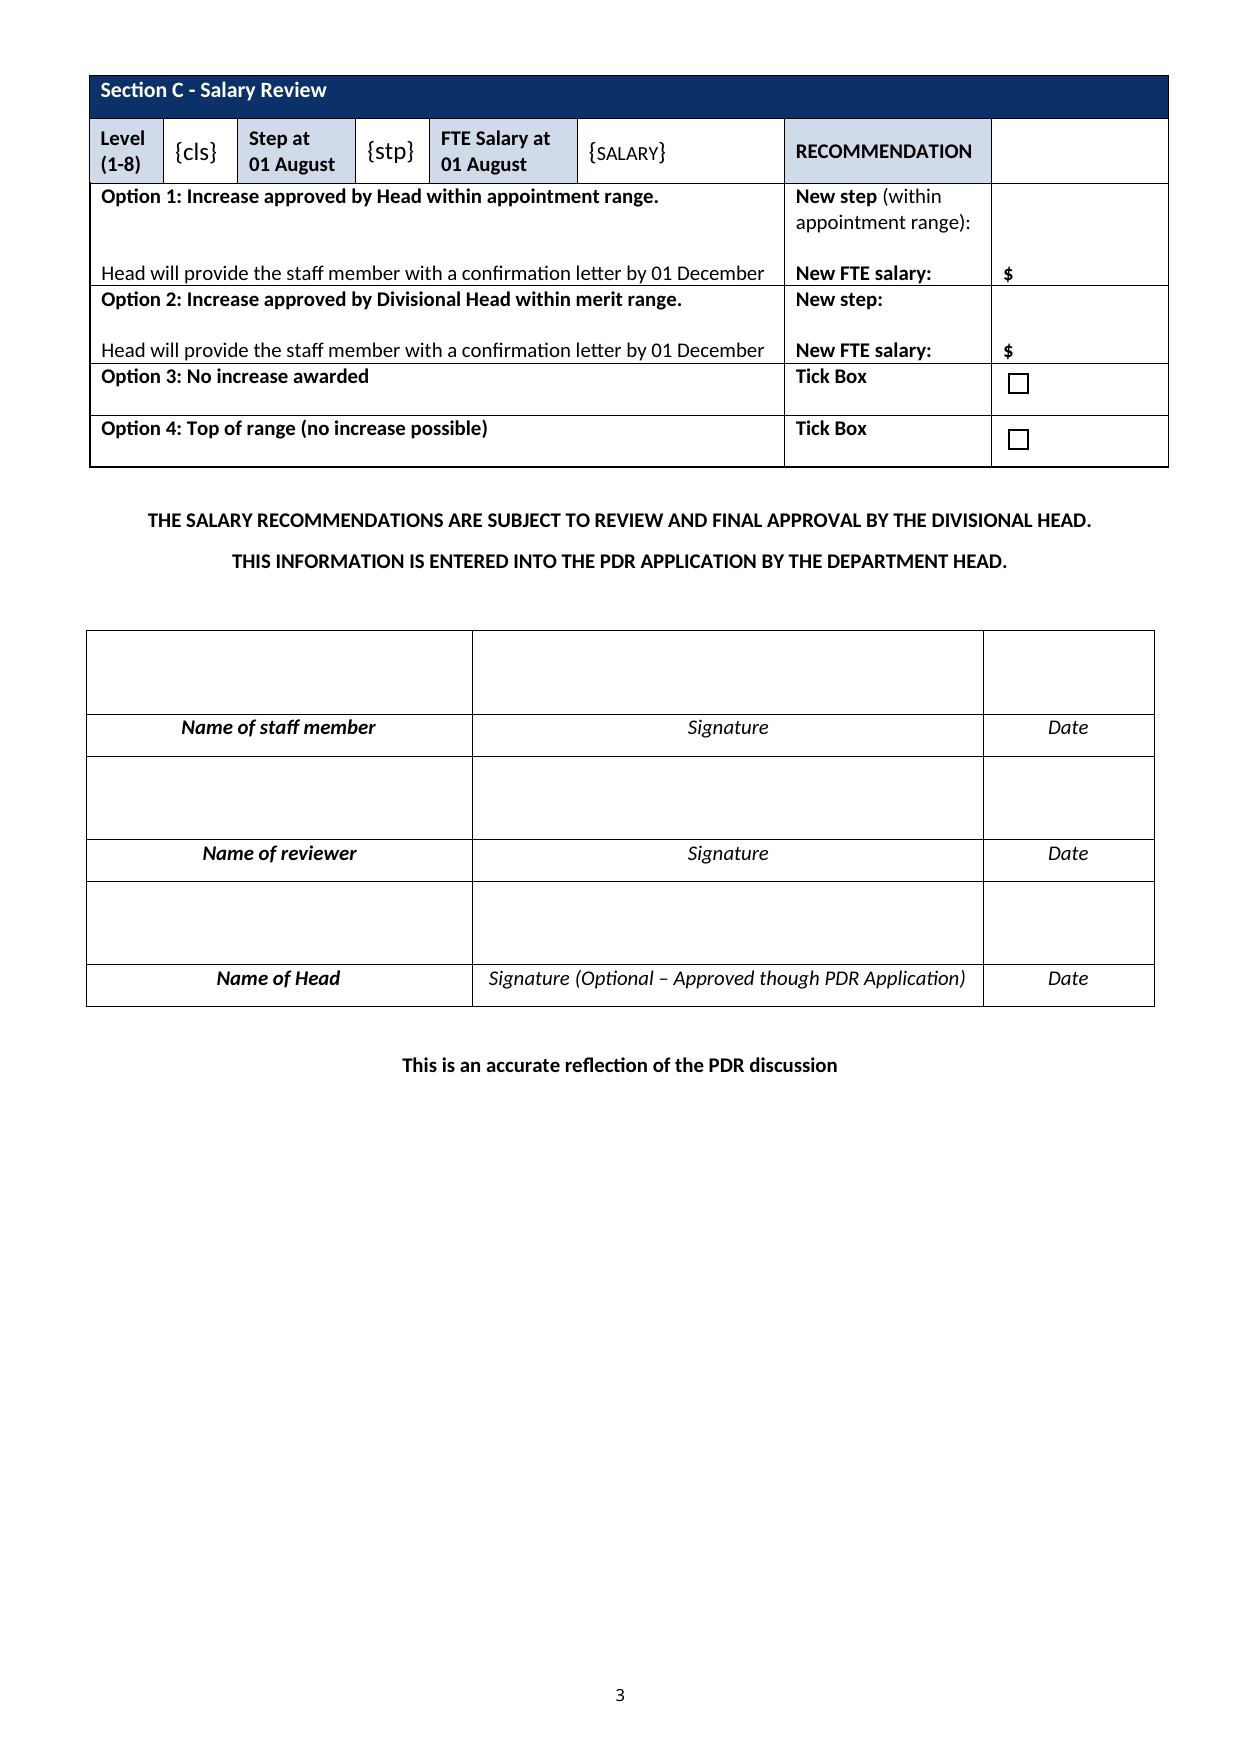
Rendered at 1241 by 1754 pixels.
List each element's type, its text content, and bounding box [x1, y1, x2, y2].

table_header [473, 631, 983, 713]
table_cell Date [984, 715, 1154, 756]
table_cell [87, 882, 472, 964]
table_cell Name of Head [87, 965, 472, 1006]
table_cell [992, 364, 1168, 414]
table_cell Option 2: Increase approved by Divisional Head within merit range. Head will provide the staff member with a confirmation letter by 01 December [91, 286, 784, 363]
table_cell [984, 757, 1154, 839]
table_cell Signature (Optional – Approved though PDR Application) [473, 965, 983, 1006]
table_cell Tick Box [785, 416, 991, 466]
table_cell [473, 757, 983, 839]
table_cell $ [992, 184, 1168, 285]
table_cell FTE Salary at 01 August [430, 119, 577, 183]
table_cell Option 3: No increase awarded [91, 364, 784, 414]
table_cell [992, 119, 1168, 183]
table_cell Signature [473, 840, 983, 881]
table_cell New step (within appointment range): New FTE salary: [785, 184, 991, 285]
text THIS INFORMATION IS ENTERED INTO THE PDR APPLICATION BY THE DEPARTMENT HEAD. [75, 548, 1165, 574]
table_cell Step at 01 August [238, 119, 355, 183]
table_cell Option 4: Top of range (no increase possible) [91, 416, 784, 466]
table_cell {stp} [356, 119, 429, 183]
table_cell [473, 882, 983, 964]
table_header [87, 631, 472, 713]
table_cell Name of reviewer [87, 840, 472, 881]
table_cell Date [984, 840, 1154, 881]
table_cell {cls} [164, 119, 237, 183]
table_cell {salary} [578, 119, 784, 183]
table_cell Level (1-8) [90, 119, 163, 183]
text This is an accurate reflection of the PDR discussion [75, 1052, 1165, 1078]
table_cell [992, 416, 1168, 466]
table_cell Name of staff member [87, 715, 472, 756]
table_cell Signature [473, 715, 983, 756]
table_cell [984, 882, 1154, 964]
table_cell Option 1: Increase approved by Head within appointment range. Head will provide the staff member with a confirmation letter by 01 December [91, 184, 784, 285]
table_cell RECOMMENDATION [785, 119, 991, 183]
table_cell [87, 757, 472, 839]
text THE SALARY RECOMMENDATIONS ARE SUBJECT TO REVIEW AND FINAL APPROVAL BY THE DIVISIONAL HEAD. [75, 507, 1165, 533]
table_cell Date [984, 965, 1154, 1006]
table_header [984, 631, 1154, 713]
table_cell $ [992, 286, 1168, 363]
table_cell Tick Box [785, 364, 991, 414]
table_header Section C - Salary Review [90, 76, 1168, 118]
table_cell New step: New FTE salary: [785, 286, 991, 363]
